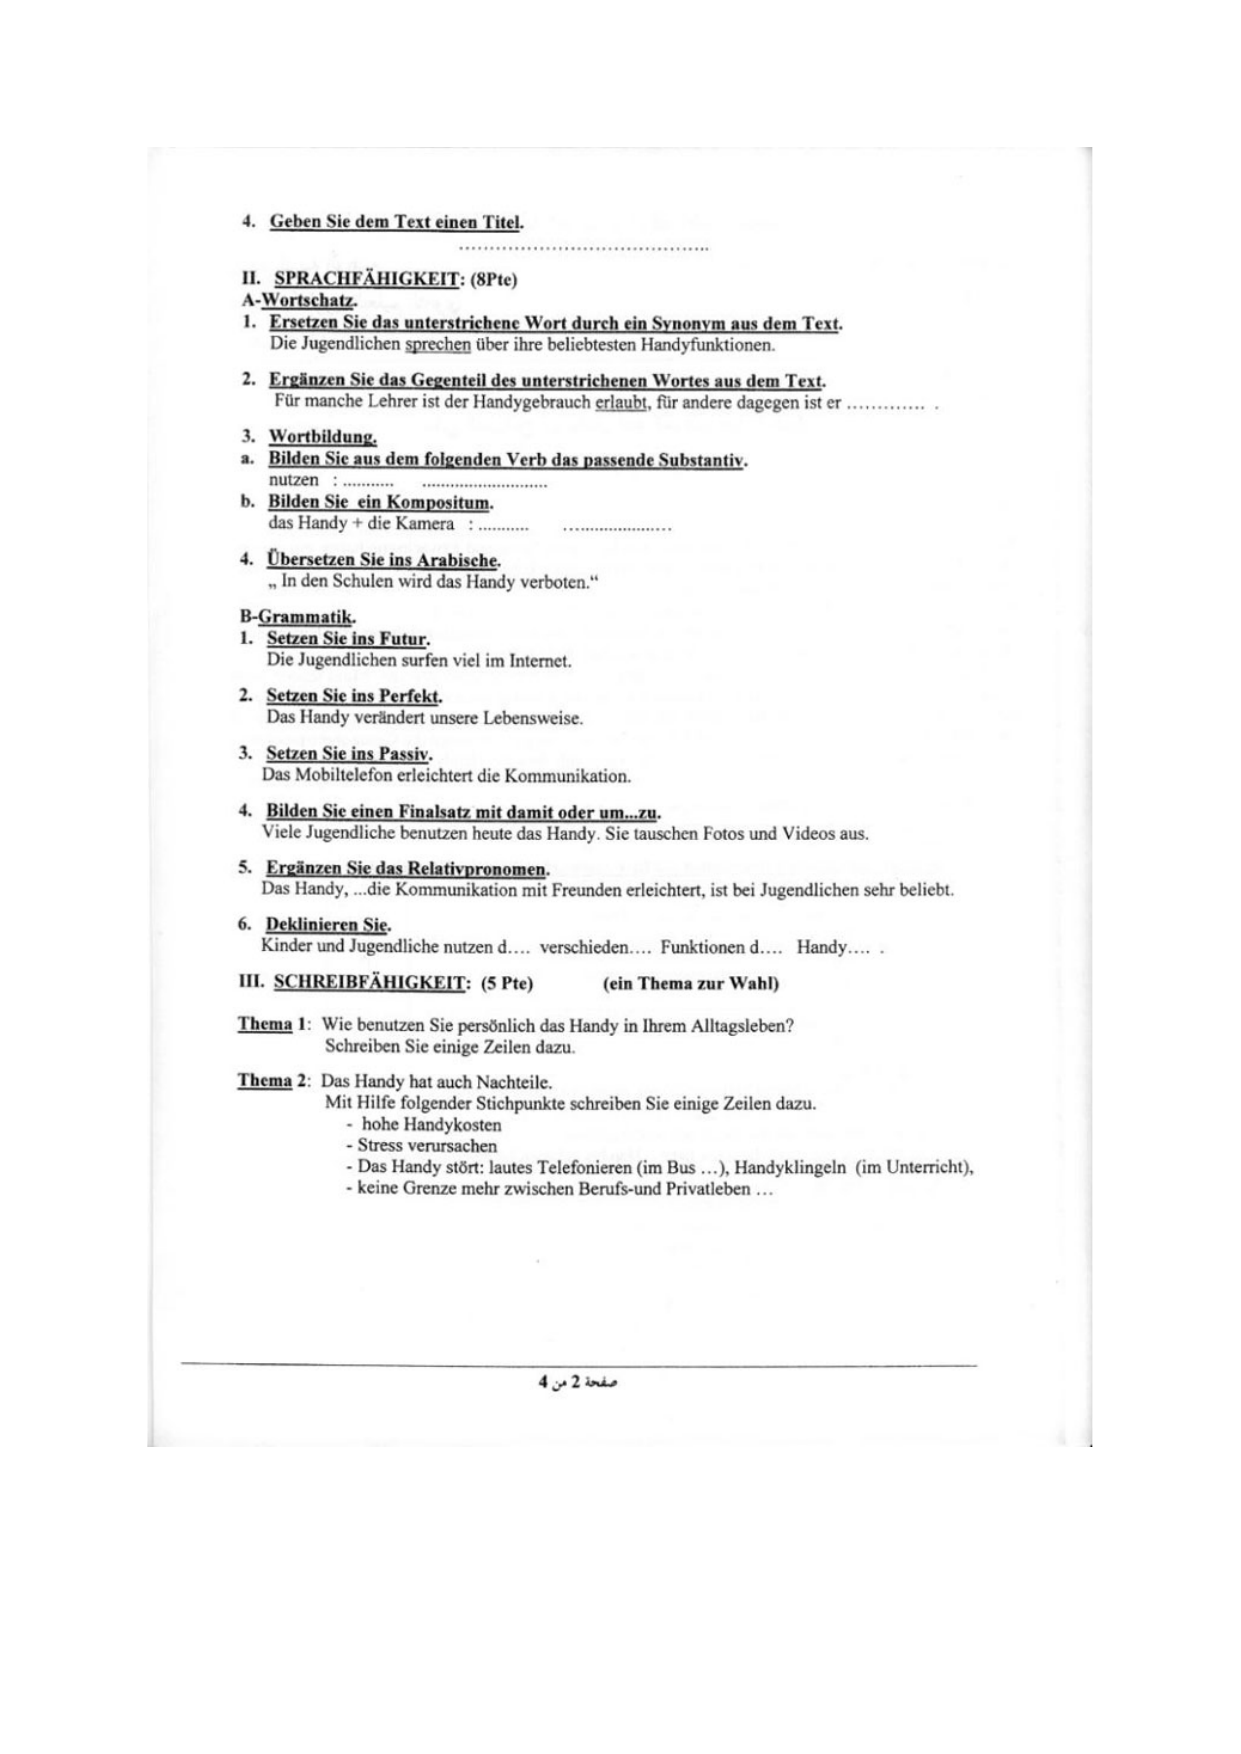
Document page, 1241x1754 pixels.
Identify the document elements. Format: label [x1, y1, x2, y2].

picture [147, 147, 1093, 1447]
